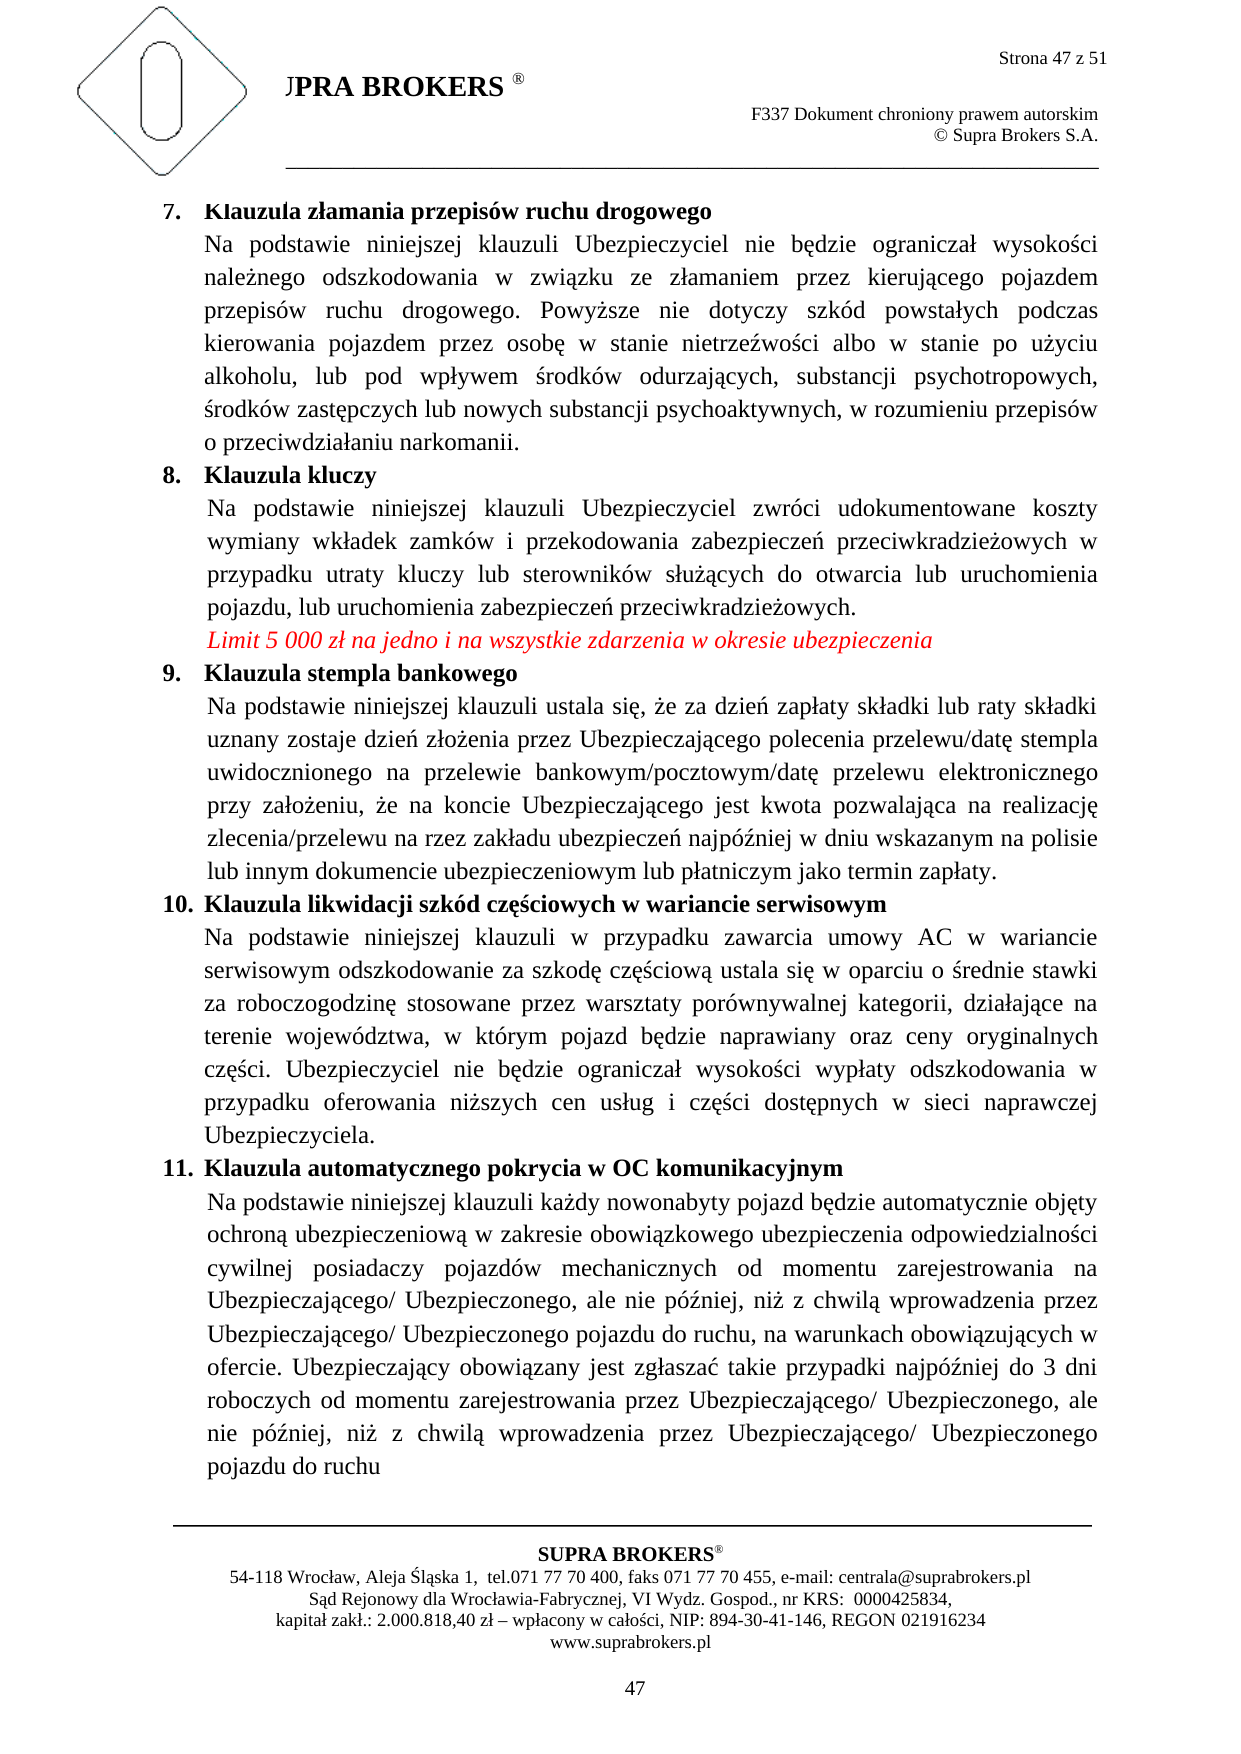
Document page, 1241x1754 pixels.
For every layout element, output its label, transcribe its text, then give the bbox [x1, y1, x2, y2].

text Na podstawie niniejszej klauzuli Ubezpieczyciel nie będzie ograniczał wysokości należnego odszkodowania w związku ze złamaniem przez kierującego pojazdem przepisów ruchu drogowego. Powyższe nie dotyczy szkód powstałych podczas kierowania pojazdem przez osobę w stanie nietrzeźwości albo w stanie po użyciu alkoholu, lub pod wpływem środków odurzających, substancji psychotropowych, środków zastępczych lub nowych substancji psychoaktywnych, w rozumieniu przepisów o przeciwdziałaniu narkomanii. [204, 229, 1099, 456]
text Limit 5 000 zł na jedno i na wszystkie zdarzenia w okresie ubezpieczenia [207, 625, 1098, 654]
list Klauzula złamania przepisów ruchu drogowego [162, 196, 1099, 225]
list Klauzula kluczy [162, 460, 1099, 489]
list Klauzula automatycznego pokrycia w OC komunikacyjnym [162, 1153, 1098, 1182]
text Na podstawie niniejszej klauzuli Ubezpieczyciel zwróci udokumentowane koszty wymiany wkładek zamków i przekodowania zabezpieczeń przeciwkradzieżowych w przypadku utraty kluczy lub sterowników służących do otwarcia lub uruchomienia pojazdu, lub uruchomienia zabezpieczeń przeciwkradzieżowych. [207, 493, 1098, 621]
text Na podstawie niniejszej klauzuli każdy nowonabyty pojazd będzie automatycznie objęty ochroną ubezpieczeniową w zakresie obowiązkowego ubezpieczenia odpowiedzialności cywilnej posiadaczy pojazdów mechanicznych od momentu zarejestrowania na Ubezpieczającego/ Ubezpieczonego, ale nie później, niż z chwilą wprowadzenia przez Ubezpieczającego/ Ubezpieczonego pojazdu do ruchu, na warunkach obowiązujących w ofercie. Ubezpieczający obowiązany jest zgłaszać takie przypadki najpóźniej do 3 dni roboczych od momentu zarejestrowania przez Ubezpieczającego/ Ubezpieczonego, ale nie później, niż z chwilą wprowadzenia przez Ubezpieczającego/ Ubezpieczonego pojazdu do ruchu [207, 1187, 1098, 1479]
text Na podstawie niniejszej klauzuli ustala się, że za dzień zapłaty składki lub raty składki uznany zostaje dzień złożenia przez Ubezpieczającego polecenia przelewu/datę stempla uwidocznionego na przelewie bankowym/pocztowym/datę przelewu elektronicznego przy założeniu, że na koncie Ubezpieczającego jest kwota pozwalająca na realizację zlecenia/przelewu na rzez zakładu ubezpieczeń najpóźniej w dniu wskazanym na polisie lub innym dokumencie ubezpieczeniowym lub płatniczym jako termin zapłaty. [207, 691, 1099, 885]
list Klauzula stempla bankowego [162, 658, 1098, 687]
picture [60, 0, 286, 204]
list Klauzula likwidacji szkód częściowych w wariancie serwisowym [162, 889, 1099, 918]
text Na podstawie niniejszej klauzuli w przypadku zawarcia umowy AC w wariancie serwisowym odszkodowanie za szkodę częściową ustala się w oparciu o średnie stawki za roboczogodzinę stosowane przez warsztaty porównywalnej kategorii, działające na terenie województwa, w którym pojazd będzie naprawiany oraz ceny oryginalnych części. Ubezpieczyciel nie będzie ograniczał wysokości wypłaty odszkodowania w przypadku oferowania niższych cen usług i części dostępnych w sieci naprawczej Ubezpieczyciela. [204, 922, 1099, 1149]
